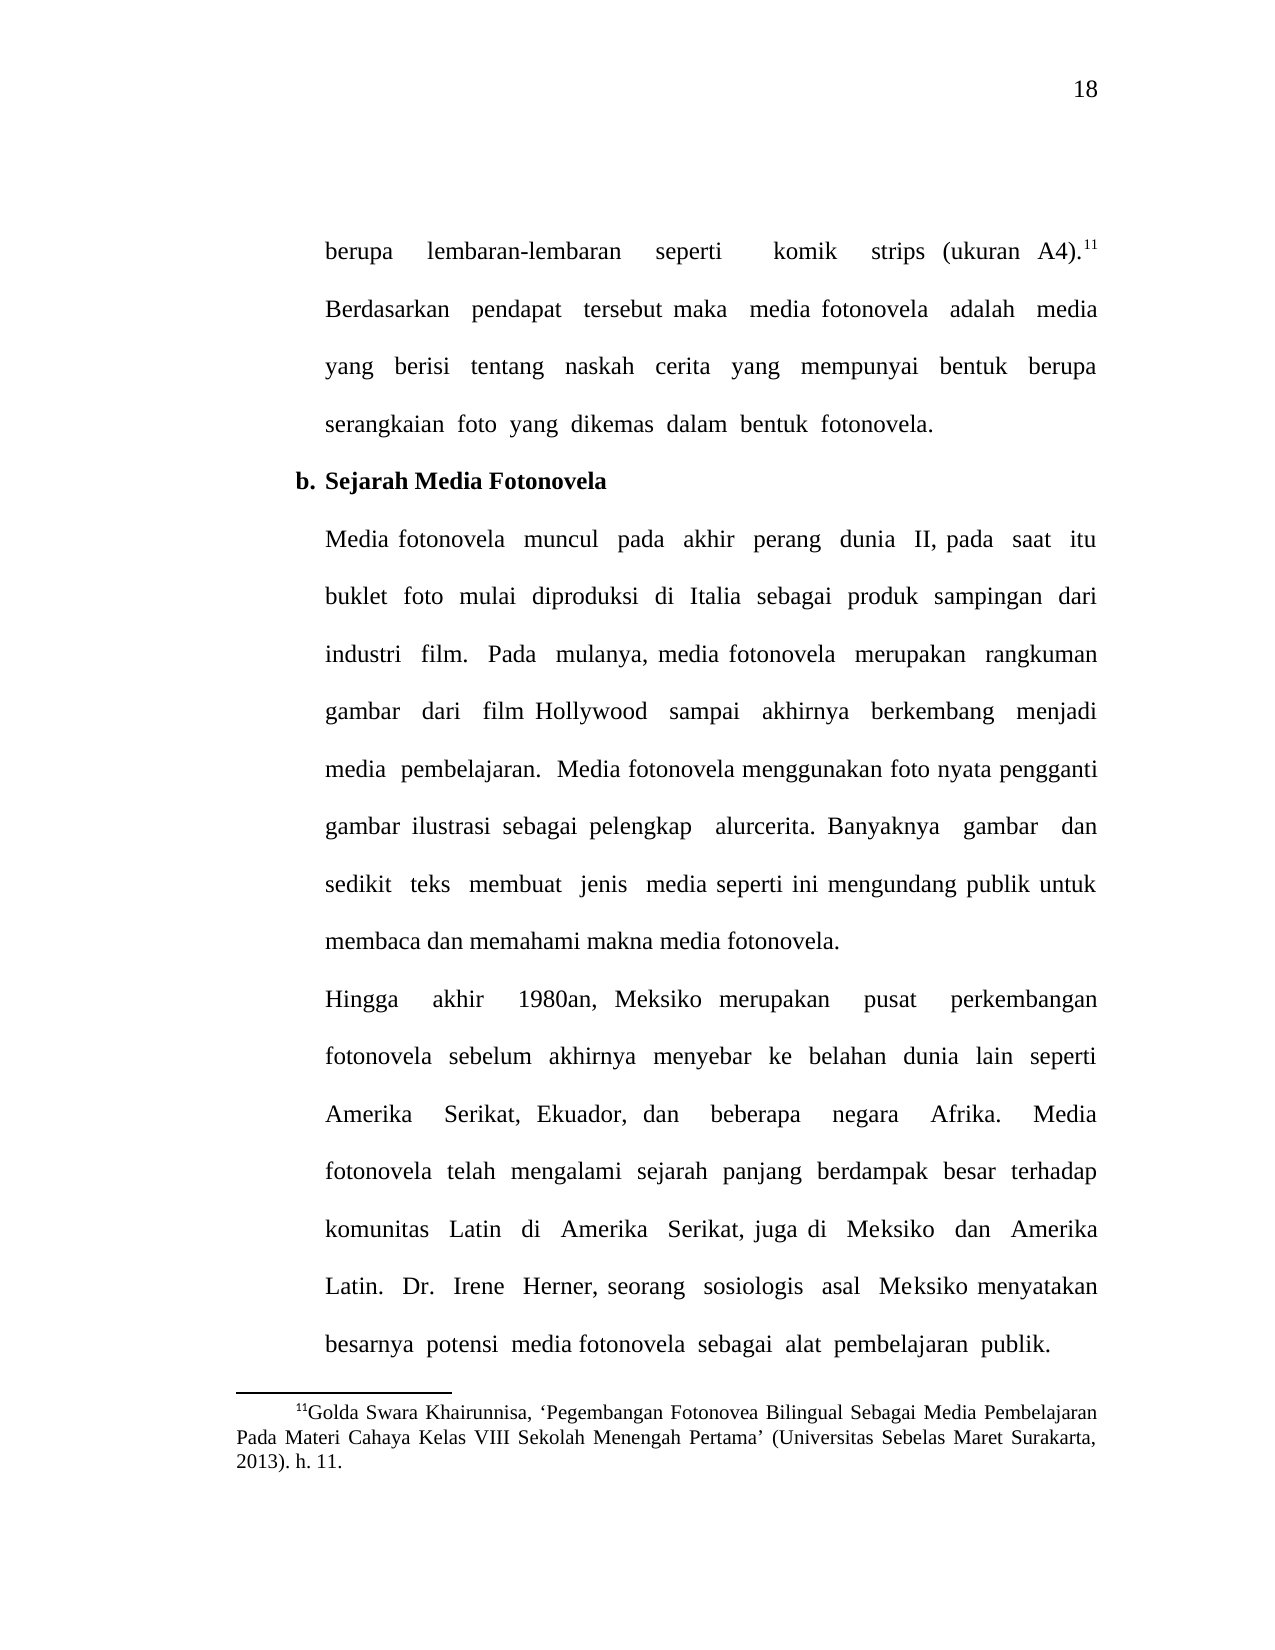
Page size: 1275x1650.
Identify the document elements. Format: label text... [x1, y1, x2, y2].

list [325, 236, 1098, 437]
list Media fotonovela muncul pada akhir perang dunia II, pada saat itu buklet foto mulai diproduksi di Italia sebagai produk sampingan dari industri film. Pada mulanya, media fotonovela merupakan rangkuman gambar dari film Hollywood sampai akhirnya berkembang menjadi media pembelajaran. Media fotonovela menggunakan foto nyata pengganti gambar ilustrasi sebagai pelengkap alurcerita. Banyaknya gambar dan sedikit teks membuat jenis media seperti ini mengundang publik untuk membaca dan memahami makna media fotonovela. [325, 524, 1098, 955]
list Sejarah Media Fotonovela [295, 466, 1098, 495]
list Hingga akhir 1980an, Meksiko merupakan pusat perkembangan fotonovela sebelum akhirnya menyebar ke belahan dunia lain seperti Amerika Serikat, Ekuador, dan beberapa negara Afrika. Media fotonovela telah mengalami sejarah panjang berdampak besar terhadap komunitas Latin di Amerika Serikat, juga di Meksiko dan Amerika Latin. Dr. Irene Herner, seorang sosiologis asal Meksiko menyatakan besarnya potensi media fotonovela sebagai alat pembelajaran publik. [325, 984, 1098, 1357]
